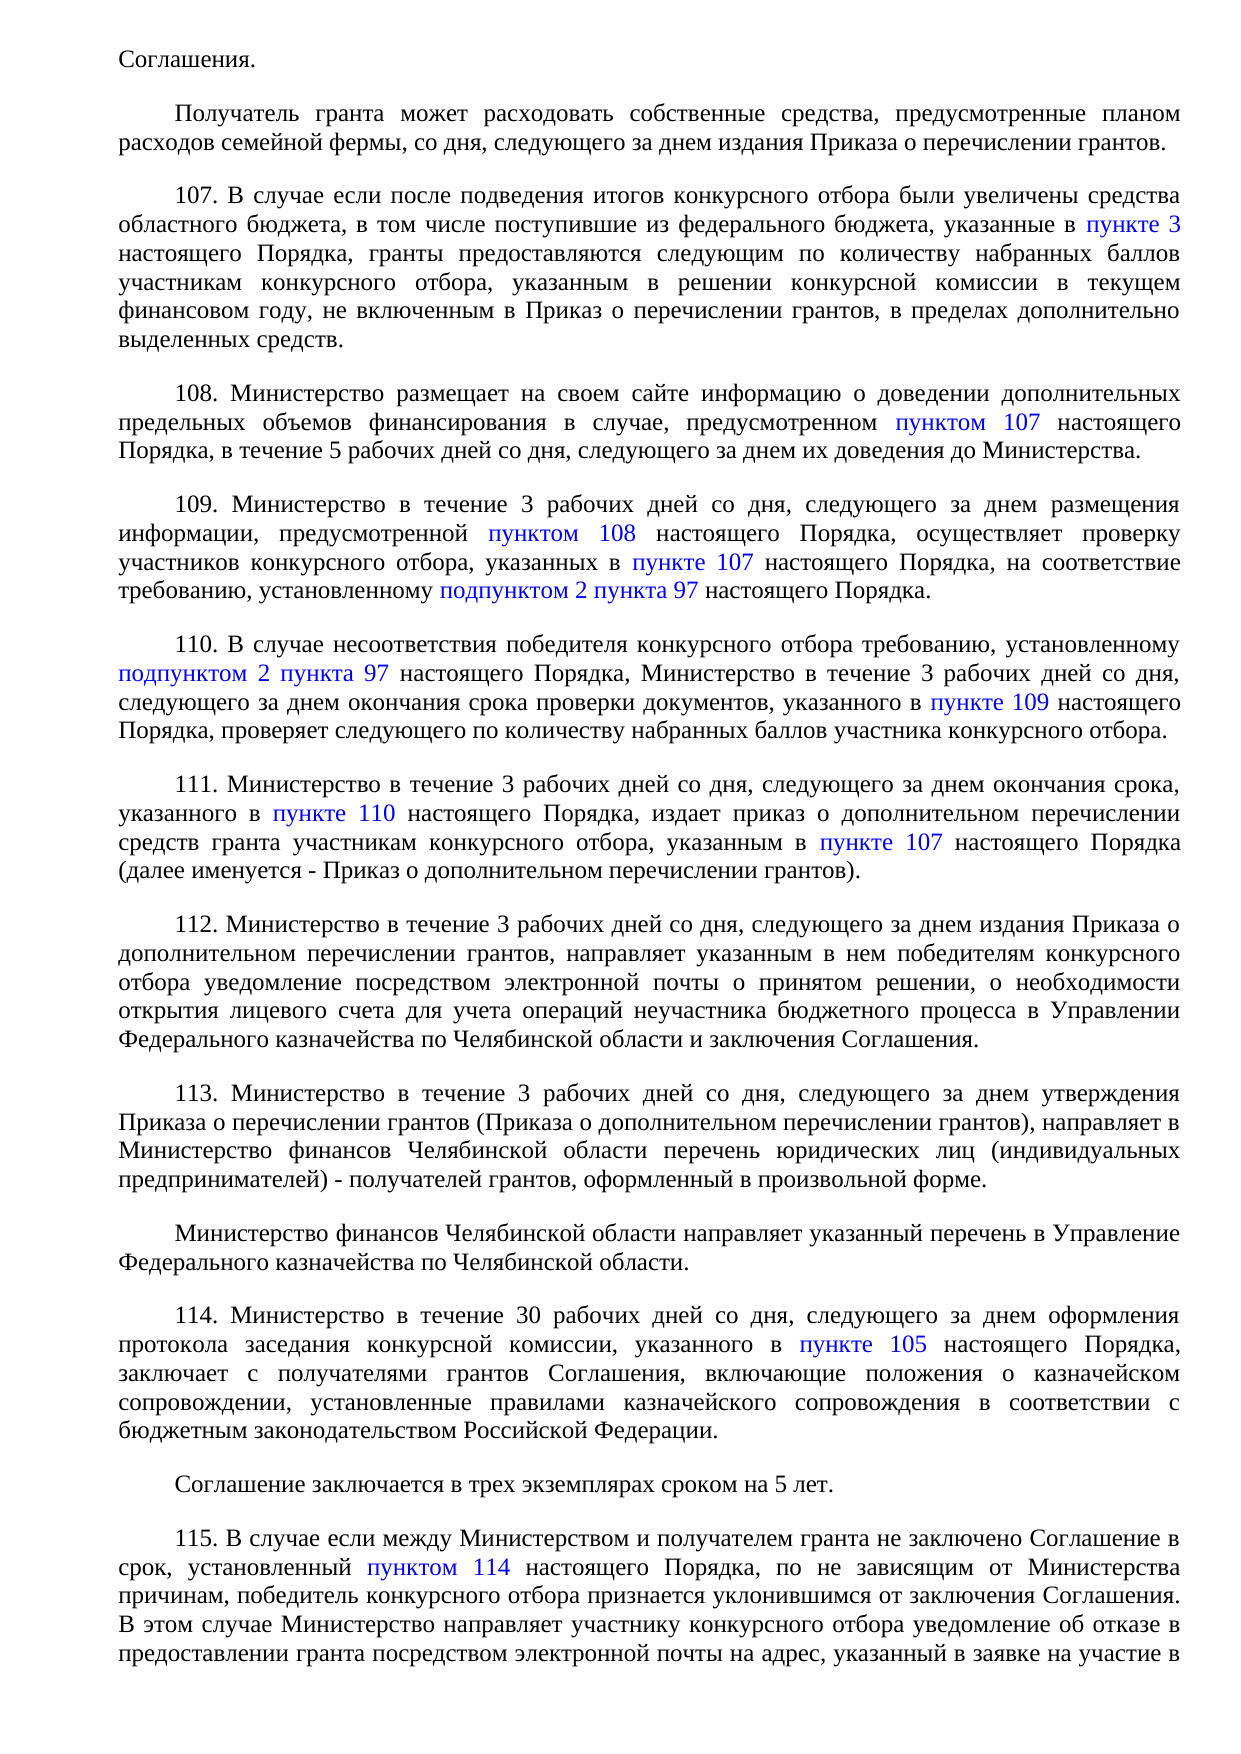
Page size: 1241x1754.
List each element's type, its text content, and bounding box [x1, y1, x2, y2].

text 112. Министерство в течение 3 рабочих дней со дня, следующего за днем издания Приказа о дополнительном перечислении грантов, направляет указанным в нем победителям конкурсного отбора уведомление посредством электронной почты о принятом решении, о необходимости открытия лицевого счета для учета операций неучастника бюджетного процесса в Управлении Федерального казначейства по Челябинской области и заключения Соглашения. [118, 909, 1181, 1053]
text 108. Министерство размещает на своем сайте информацию о доведении дополнительных предельных объемов финансирования в случае, предусмотренном пунктом 107 настоящего Порядка, в течение 5 рабочих дней со дня, следующего за днем их доведения до Министерства. [118, 378, 1181, 464]
text 114. Министерство в течение 30 рабочих дней со дня, следующего за днем оформления протокола заседания конкурсной комиссии, указанного в пункте 105 настоящего Порядка, заключает с получателями грантов Соглашения, включающие положения о казначейском сопровождении, установленные правилами казначейского сопровождения в соответствии с бюджетным законодательством Российской Федерации. [118, 1301, 1181, 1444]
text Министерство финансов Челябинской области направляет указанный перечень в Управление Федерального казначейства по Челябинской области. [118, 1218, 1181, 1276]
text 107. В случае если после подведения итогов конкурсного отбора были увеличены средства областного бюджета, в том числе поступившие из федерального бюджета, указанные в пункте 3 настоящего Порядка, гранты предоставляются следующим по количеству набранных баллов участникам конкурсного отбора, указанным в решении конкурсной комиссии в текущем финансовом году, не включенным в Приказ о перечислении грантов, в пределах дополнительно выделенных средств. [118, 181, 1181, 353]
text Получатель гранта может расходовать собственные средства, предусмотренные планом расходов семейной фермы, со дня, следующего за днем издания Приказа о перечислении грантов. [118, 98, 1181, 156]
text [118, 1523, 1181, 1667]
text 111. Министерство в течение 3 рабочих дней со дня, следующего за днем окончания срока, указанного в пункте 110 настоящего Порядка, издает приказ о дополнительном перечислении средств гранта участникам конкурсного отбора, указанным в пункте 107 настоящего Порядка (далее именуется - Приказ о дополнительном перечислении грантов). [118, 769, 1181, 884]
text Соглашение заключается в трех экземплярах сроком на 5 лет. [118, 1469, 1181, 1498]
text 110. В случае несоответствия победителя конкурсного отбора требованию, установленному подпунктом 2 пункта 97 настоящего Порядка, Министерство в течение 3 рабочих дней со дня, следующего за днем окончания срока проверки документов, указанного в пункте 109 настоящего Порядка, проверяет следующего по количеству набранных баллов участника конкурсного отбора. [118, 629, 1181, 744]
text 113. Министерство в течение 3 рабочих дней со дня, следующего за днем утверждения Приказа о перечислении грантов (Приказа о дополнительном перечислении грантов), направляет в Министерство финансов Челябинской области перечень юридических лиц (индивидуальных предпринимателей) - получателей грантов, оформленный в произвольной форме. [118, 1078, 1181, 1193]
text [118, 44, 1181, 73]
text 109. Министерство в течение 3 рабочих дней со дня, следующего за днем размещения информации, предусмотренной пунктом 108 настоящего Порядка, осуществляет проверку участников конкурсного отбора, указанных в пункте 107 настоящего Порядка, на соответствие требованию, установленному подпунктом 2 пункта 97 настоящего Порядка. [118, 489, 1181, 604]
